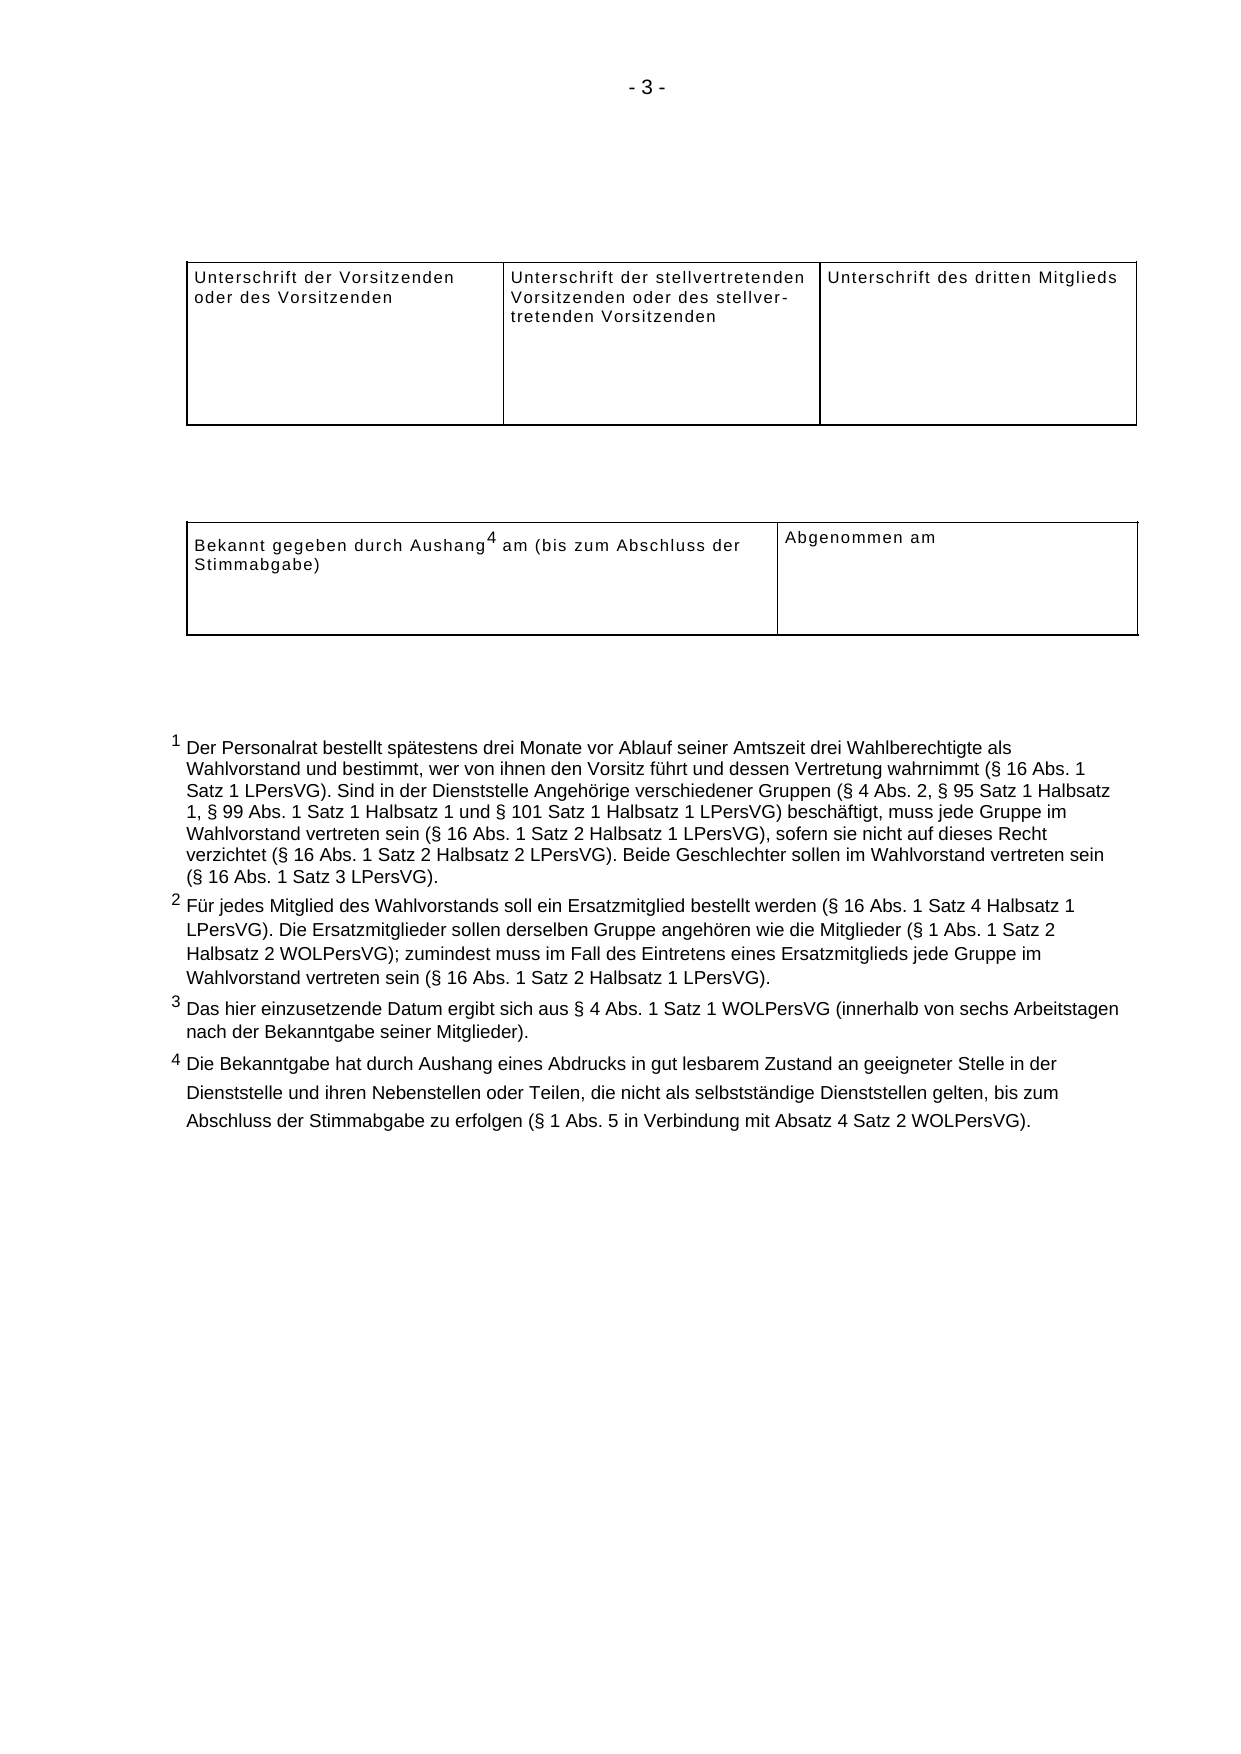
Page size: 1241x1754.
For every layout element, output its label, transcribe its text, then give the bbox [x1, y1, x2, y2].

table_header Unterschrift der stellvertretenden Vorsitzenden oder des stellvertretenden Vorsitzenden [504, 263, 819, 424]
table_header Unterschrift des dritten Mitglieds [821, 263, 1136, 424]
table_header Bekannt gegeben durch Aushang4 am (bis zum Abschluss der Stimmabgabe) [188, 523, 777, 634]
text 2 Für jedes Mitglied des Wahlvorstands soll ein Ersatzmitglied bestellt werden (§ 16 Abs. 1 Satz 4 Halbsatz 1 LPersVG). Die Ersatzmitglieder sollen derselben Gruppe angehören wie die Mitglieder (§ 1 Abs. 1 Satz 2 Halbsatz 2 WOLPersVG); zumindest muss im Fall des Eintretens eines Ersatzmitglieds jede Gruppe im Wahlvorstand vertreten sein (§ 16 Abs. 1 Satz 2 Halbsatz 1 LPersVG). [171, 894, 1122, 989]
text 3 Das hier einzusetzende Datum ergibt sich aus § 4 Abs. 1 Satz 1 WOLPersVG (innerhalb von sechs Arbeitstagen nach der Bekanntgabe seiner Mitglieder). [171, 996, 1122, 1044]
text 1 Der Personalrat bestellt spätestens drei Monate vor Ablauf seiner Amtszeit drei Wahlberechtigte als Wahlvorstand und bestimmt, wer von ihnen den Vorsitz führt und dessen Vertretung wahrnimmt (§ 16 Abs. 1 Satz 1 LPersVG). Sind in der Dienststelle Angehörige verschiedener Gruppen (§ 4 Abs. 2, § 95 Satz 1 Halbsatz 1, § 99 Abs. 1 Satz 1 Halbsatz 1 und § 101 Satz 1 Halbsatz 1 LPersVG) beschäftigt, muss jede Gruppe im Wahlvorstand vertreten sein (§ 16 Abs. 1 Satz 2 Halbsatz 1 LPersVG), sofern sie nicht auf dieses Recht verzichtet (§ 16 Abs. 1 Satz 2 Halbsatz 2 LPersVG). Beide Geschlechter sollen im Wahlvorstand vertreten sein (§ 16 Abs. 1 Satz 3 LPersVG). [171, 731, 1122, 887]
table_header Unterschrift der Vorsitzenden oder des Vorsitzenden [188, 263, 503, 424]
table_header Abgenommen am [778, 523, 1137, 634]
text 4 Die Bekanntgabe hat durch Aushang eines Abdrucks in gut lesbarem Zustand an geeigneter Stelle in der Dienststelle und ihren Nebenstellen oder Teilen, die nicht als selbstständige Dienststellen gelten, bis zum Abschluss der Stimmabgabe zu erfolgen (§ 1 Abs. 5 in Verbindung mit Absatz 4 Satz 2 WOLPersVG). [171, 1050, 1122, 1139]
